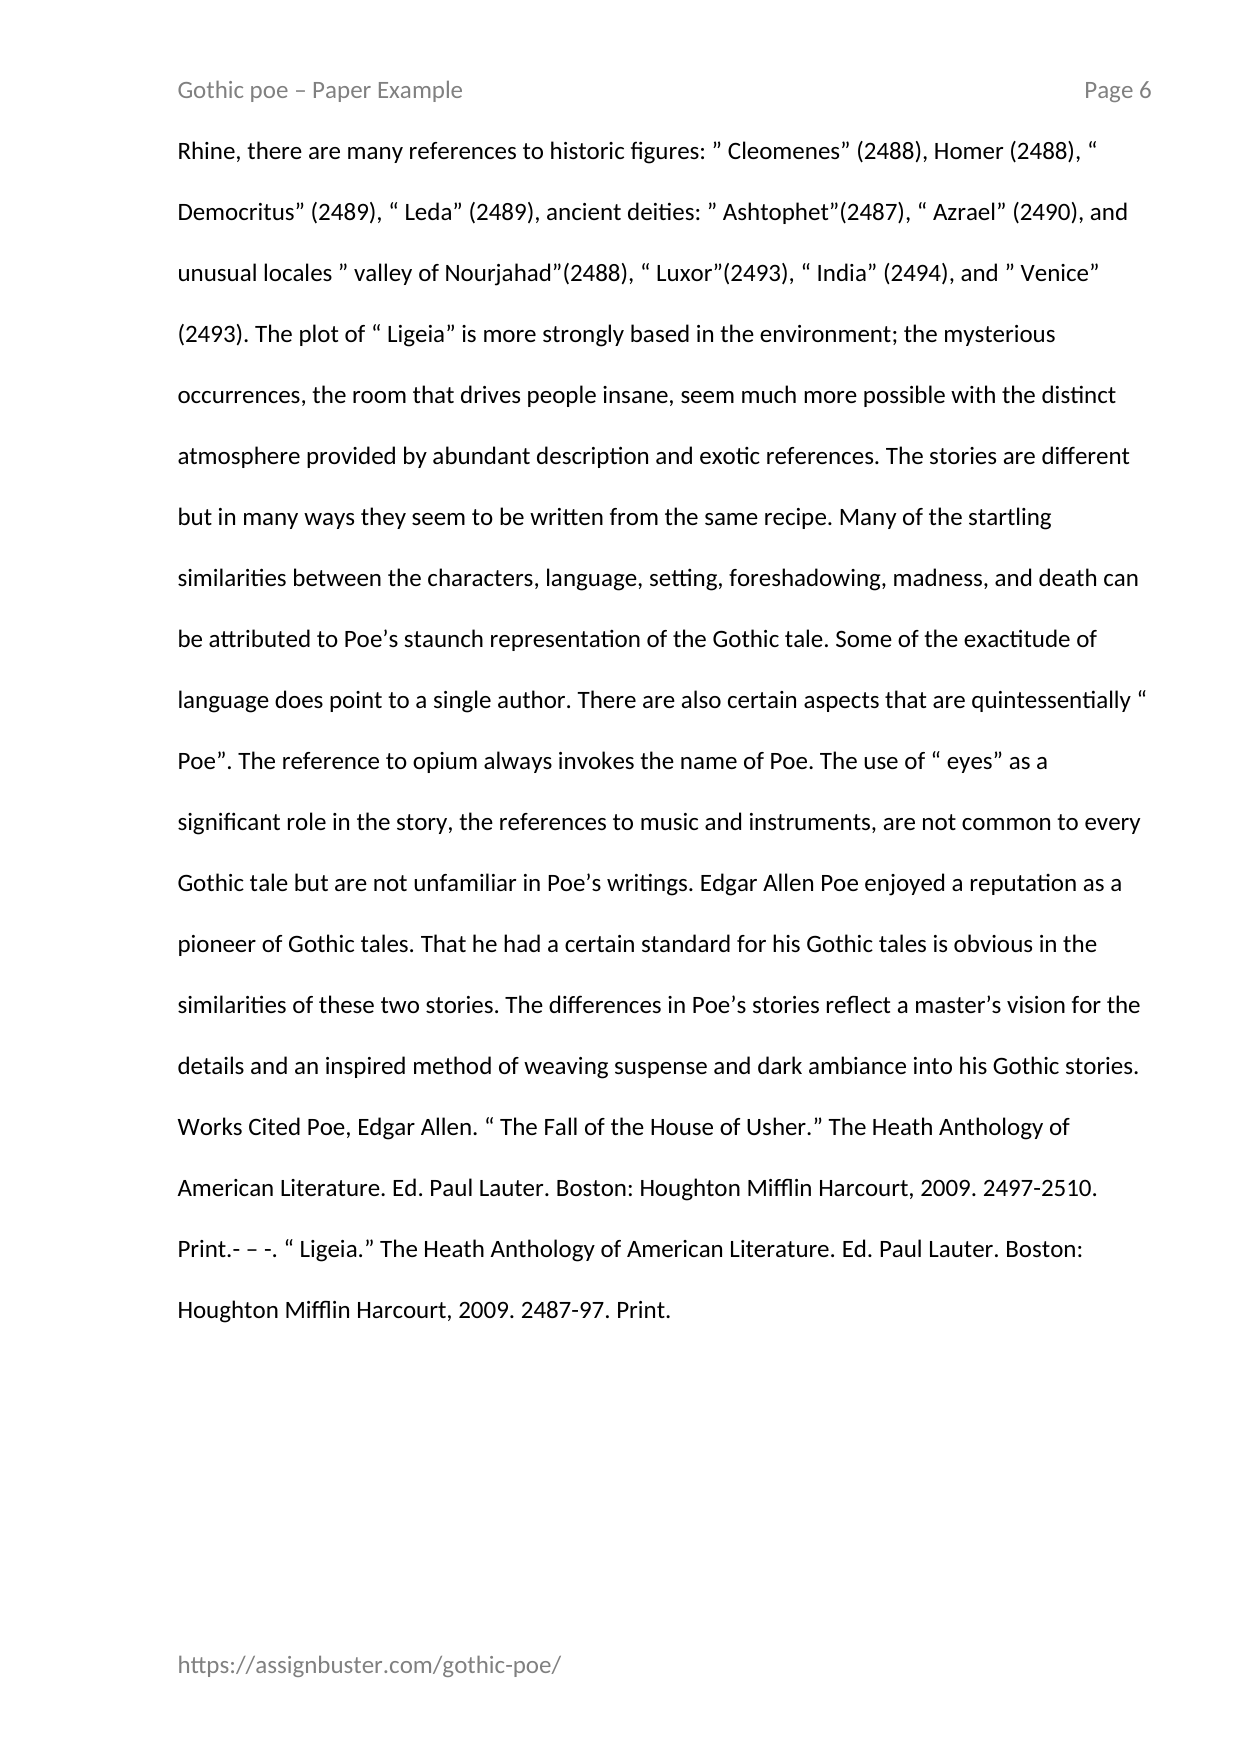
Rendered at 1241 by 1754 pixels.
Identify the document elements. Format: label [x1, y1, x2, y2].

text [177, 135, 1152, 1325]
